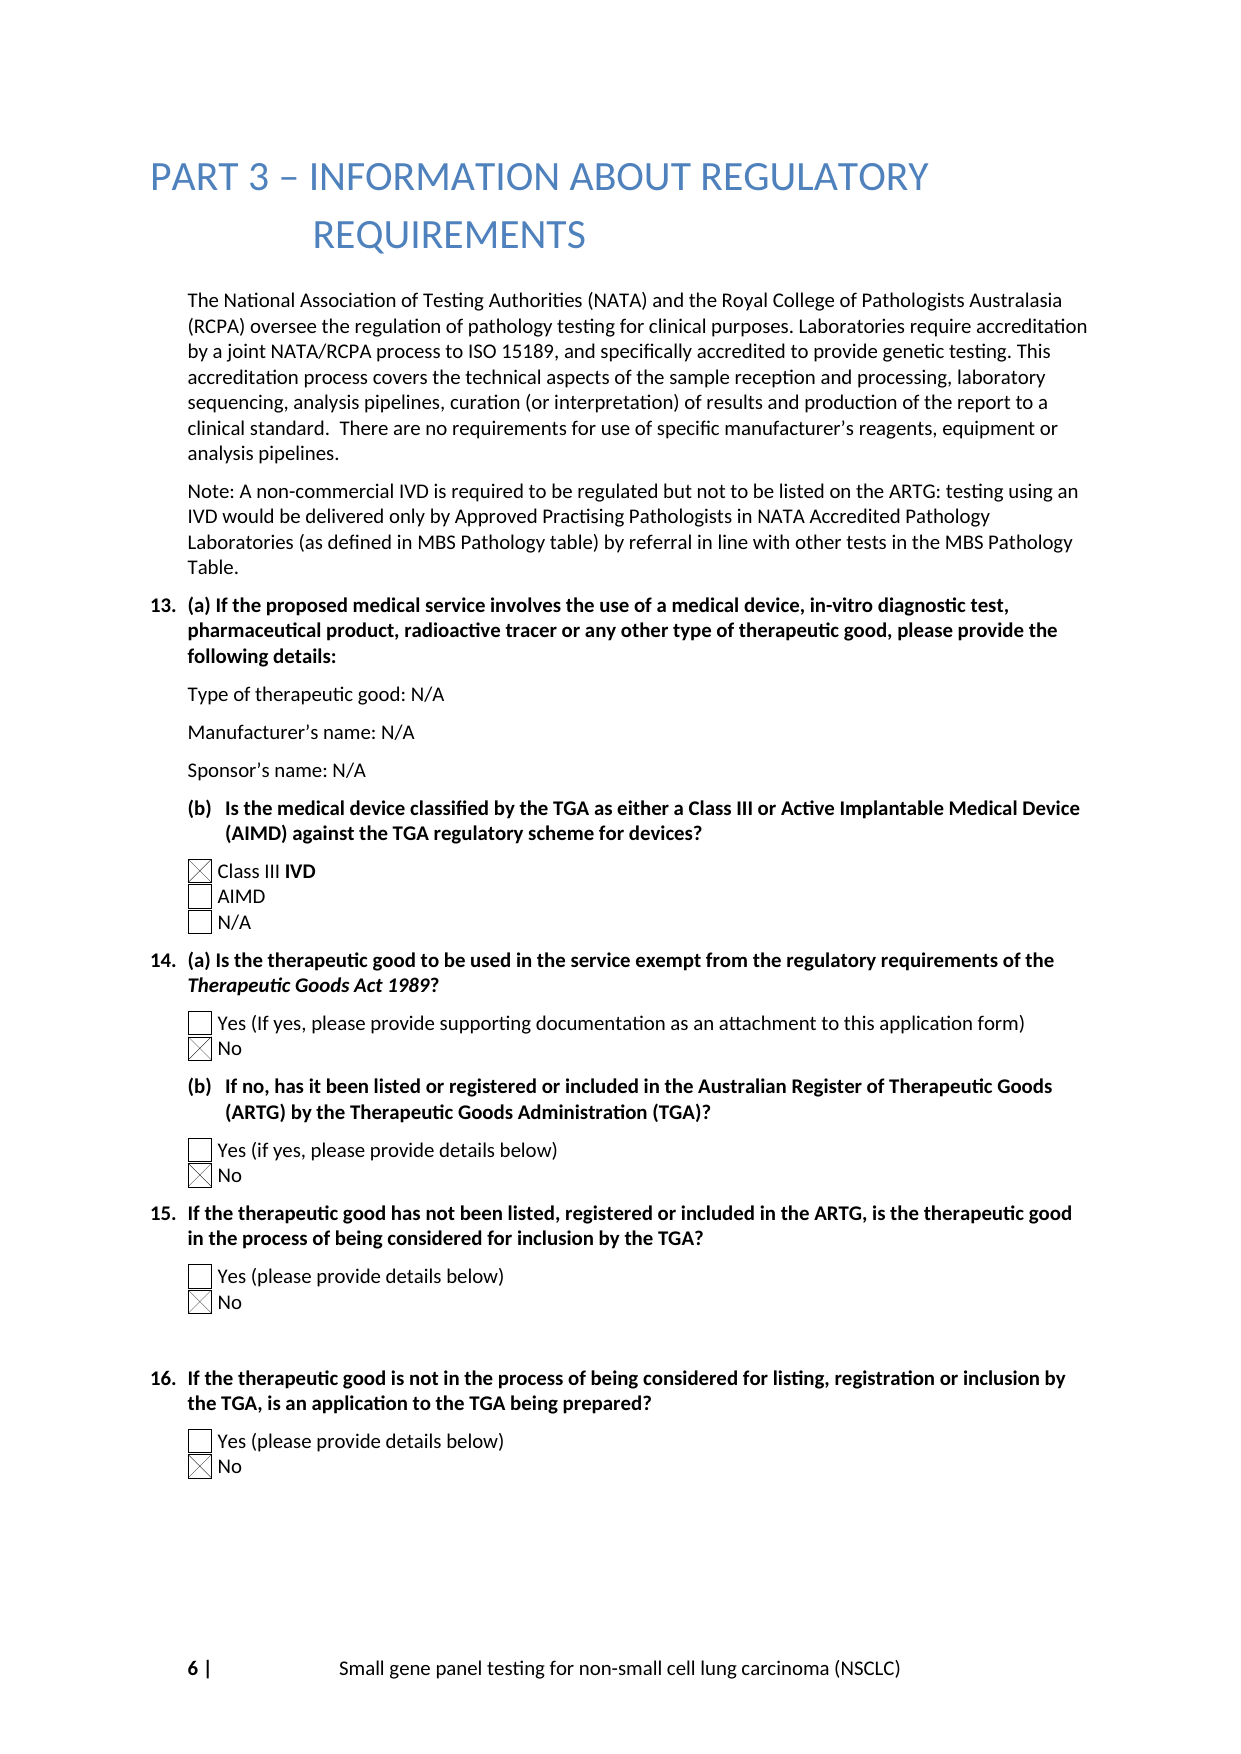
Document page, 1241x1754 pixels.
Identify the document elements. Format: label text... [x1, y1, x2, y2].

text Yes (If yes, please provide supporting documentation as an attachment to this application form) [187, 1010, 1090, 1036]
subtitle (a) Is the therapeutic good to be used in the service exempt from the regulatory requirements of the Therapeutic Goods Act 1989? [150, 947, 1090, 998]
subtitle (a) If the proposed medical service involves the use of a medical device, in-vitro diagnostic test, pharmaceutical product, radioactive tracer or any other type of therapeutic good, please provide the following details: [150, 592, 1090, 668]
subtitle If no, has it been listed or registered or included in the Australian Register of Therapeutic Goods (ARTG) by the Therapeutic Goods Administration (TGA)? [187, 1073, 1090, 1124]
text Yes (please provide details below) [187, 1263, 1090, 1289]
text No [212, 1289, 1090, 1314]
text Class III IVD [187, 858, 1090, 883]
text No [187, 1453, 1090, 1479]
text The National Association of Testing Authorities (NATA) and the Royal College of Pathologists Australasia (RCPA) oversee the regulation of pathology testing for clinical purposes. Laboratories require accreditation by a joint NATA/RCPA process to ISO 15189, and specifically accredited to provide genetic testing. This accreditation process covers the technical aspects of the sample reception and processing, laboratory sequencing, analysis pipelines, curation (or interpretation) of results and production of the report to a clinical standard. There are no requirements for use of specific manufacturer’s reagents, equipment or analysis pipelines. [187, 288, 1090, 466]
subtitle Is the medical device classified by the TGA as either a Class III or Active Implantable Medical Device (AIMD) against the TGA regulatory scheme for devices? [187, 795, 1090, 846]
text No [187, 1162, 1090, 1188]
subtitle If the therapeutic good is not in the process of being considered for listing, registration or inclusion by the TGA, is an application to the TGA being prepared? [150, 1365, 1090, 1416]
text Type of therapeutic good: N/A [187, 681, 1090, 706]
subtitle If the therapeutic good has not been listed, registered or included in the ARTG, is the therapeutic good in the process of being considered for inclusion by the TGA? [150, 1200, 1090, 1251]
text Manufacturer’s name: N/A [187, 719, 1090, 744]
subtitle PART 3 – INFORMATION ABOUT REGULATORY REQUIREMENTS [150, 150, 1090, 259]
text Yes (please provide details below) [187, 1428, 1090, 1453]
text Yes (if yes, please provide details below) [187, 1137, 1090, 1162]
text Sponsor’s name: N/A [187, 757, 1090, 782]
text No [212, 1036, 1090, 1061]
text N/A [187, 909, 1090, 934]
text Note: A non-commercial IVD is required to be regulated but not to be listed on the ARTG: testing using an IVD would be delivered only by Approved Practising Pathologists in NATA Accredited Pathology Laboratories (as defined in MBS Pathology table) by referral in line with other tests in the MBS Pathology Table. [187, 478, 1090, 580]
text AIMD [187, 883, 1090, 909]
